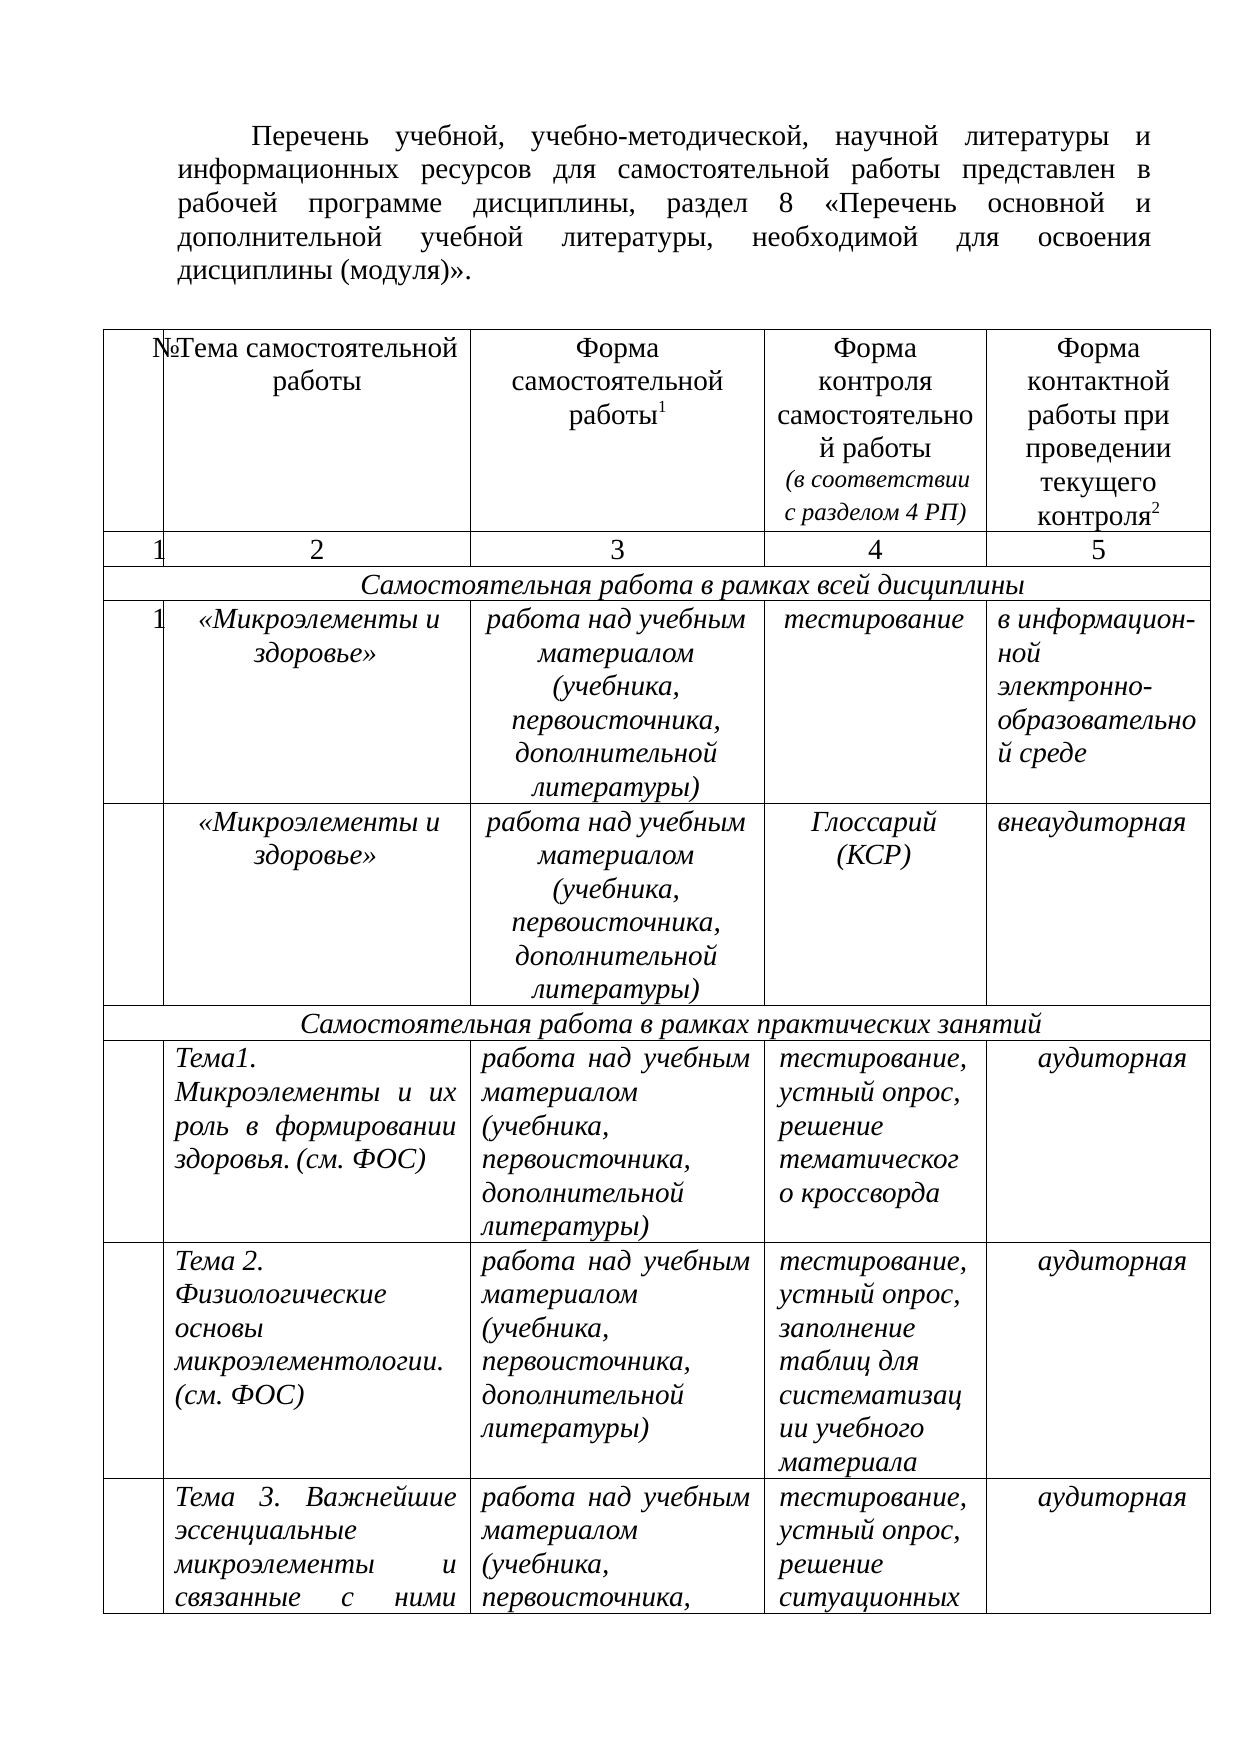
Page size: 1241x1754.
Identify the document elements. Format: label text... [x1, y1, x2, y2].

table_cell работа над учебным материалом (учебника, первоисточника, дополнительной литературы) [471, 601, 764, 803]
table_header Тема самостоятельной работы [164, 330, 470, 531]
table_header № [104, 330, 163, 531]
table_cell «Микроэлементы и здоровье» [164, 804, 470, 1005]
table_cell тестирование, устный опрос, заполнение таблиц для систематизации учебного материала [765, 1243, 986, 1478]
table_cell тестирование, устный опрос, решение тематического кроссворда [765, 1041, 986, 1242]
table_cell 3 [471, 532, 764, 566]
table_cell 5 [987, 532, 1210, 566]
table_header Форма контактной работы при проведении текущего контроля2 [987, 330, 1210, 531]
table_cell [765, 1479, 986, 1613]
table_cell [164, 1479, 470, 1613]
table_cell Самостоятельная работа в рамках практических занятий [104, 1006, 1210, 1039]
table_header Форма контроля самостоятельной работы (в соответствии с разделом 4 РП) [765, 330, 986, 531]
table_cell Самостоятельная работа в рамках всей дисциплины [104, 567, 1210, 600]
table_cell [104, 804, 163, 1005]
table_cell аудиторная [987, 1479, 1210, 1613]
table_cell [104, 1243, 163, 1478]
table_cell 1 [104, 1041, 163, 1242]
table_cell 1 [104, 532, 163, 566]
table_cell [471, 1479, 764, 1613]
table_cell работа над учебным материалом (учебника, первоисточника, дополнительной литературы) [471, 1041, 764, 1242]
table_cell Тема 2. Физиологические основы микроэлементологии. (см. ФОС) [164, 1243, 470, 1478]
text Перечень учебной, учебно-методической, научной литературы и информационных ресурсов для самостоятельной работы представлен в рабочей программе дисциплины, раздел 8 «Перечень основной и дополнительной учебной литературы, необходимой для освоения дисциплины (модуля)». [177, 118, 1152, 286]
table_cell «Микроэлементы и здоровье» [164, 601, 470, 803]
table_cell аудиторная [987, 1243, 1210, 1478]
table_cell работа над учебным материалом (учебника, первоисточника, дополнительной литературы) [471, 804, 764, 1005]
table_cell 4 [765, 532, 986, 566]
table_cell в информацион-ной электронно-образовательной среде [987, 601, 1210, 803]
table_cell тестирование [765, 601, 986, 803]
table_cell 1 [104, 601, 163, 803]
table_cell [104, 1479, 163, 1613]
table_header Форма самостоятельной работы1 [471, 330, 764, 531]
table_cell аудиторная [987, 1041, 1210, 1242]
table_cell 2 [164, 532, 470, 566]
table_cell Глоссарий (КСР) [765, 804, 986, 1005]
table_cell работа над учебным материалом (учебника, первоисточника, дополнительной литературы) [471, 1243, 764, 1478]
table_cell Тема1. Микроэлементы и их роль в формировании здоровья. (см. ФОС) [164, 1041, 470, 1242]
table_cell внеаудиторная [987, 804, 1210, 1005]
